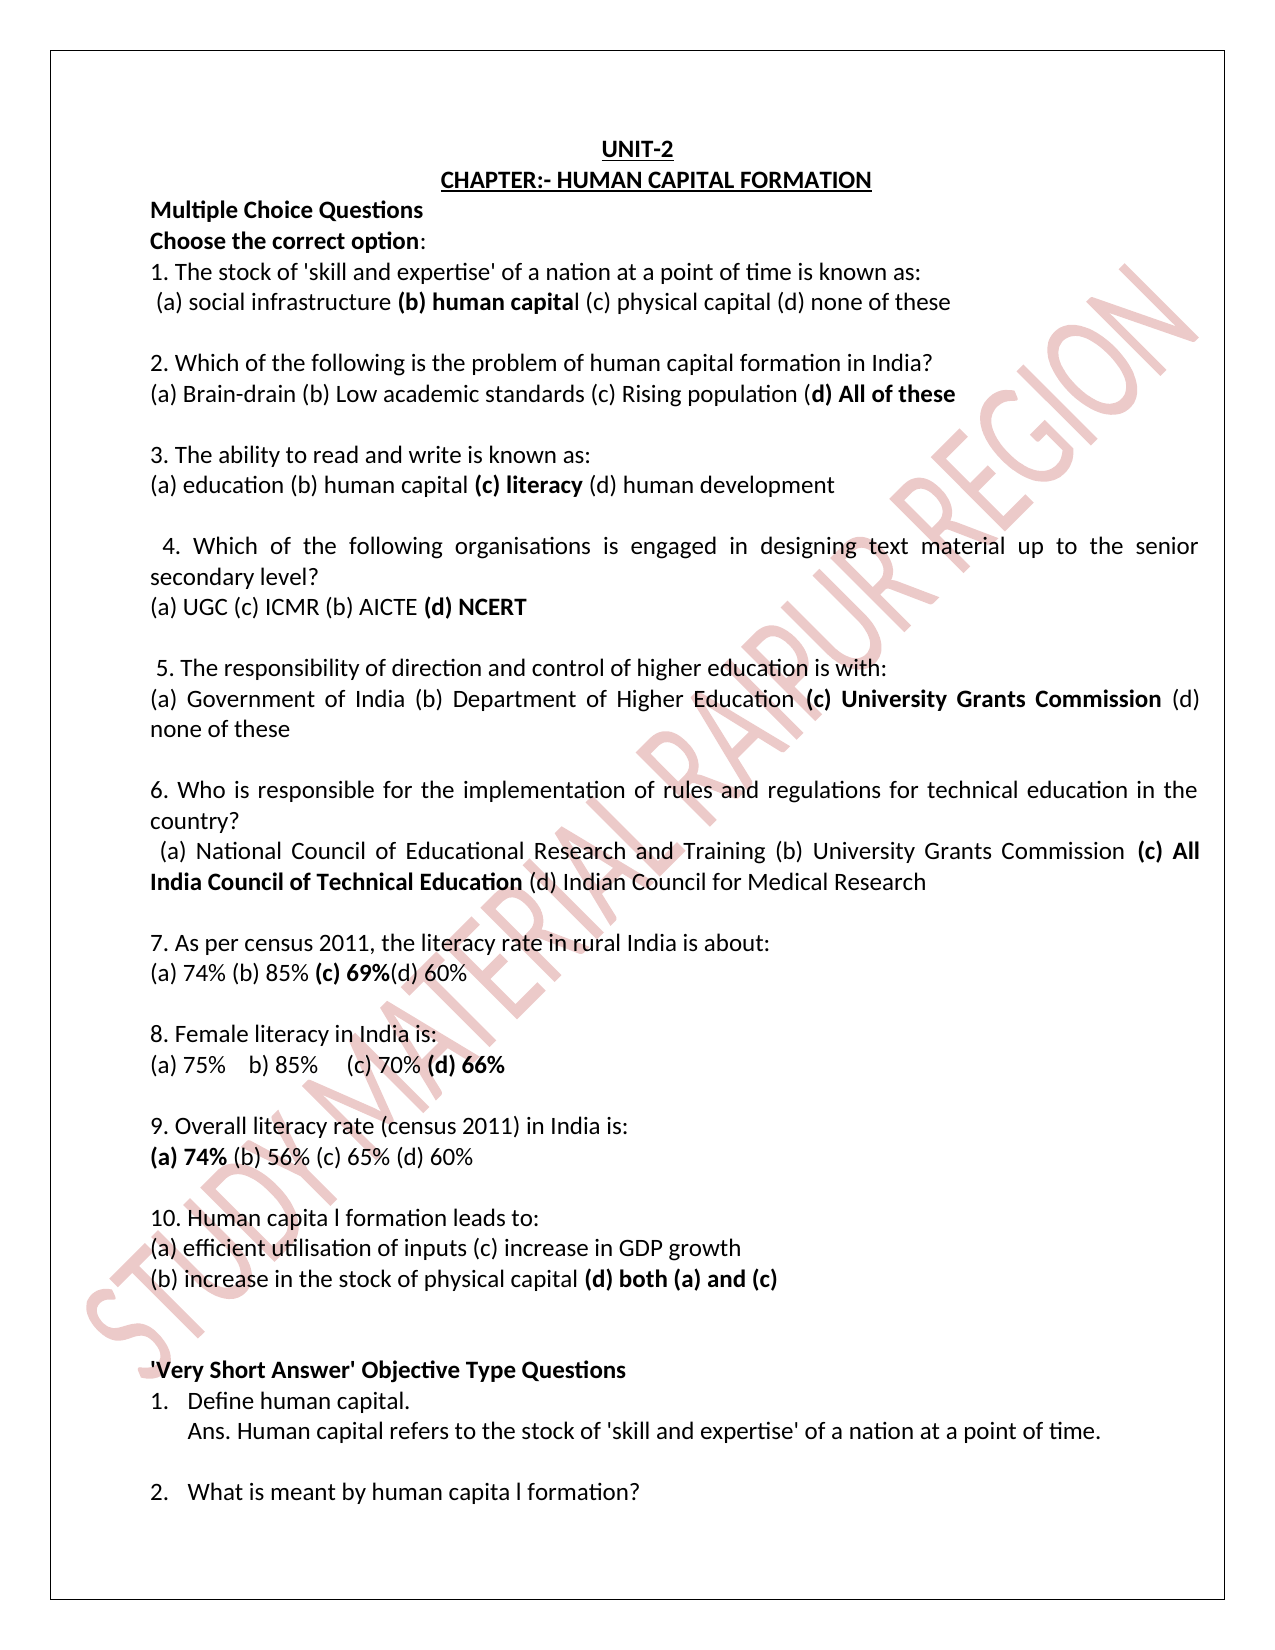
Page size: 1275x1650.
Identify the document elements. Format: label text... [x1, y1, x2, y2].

list (a) education (b) human capital (c) literacy (d) human development [150, 469, 1200, 500]
list (a) social infrastructure (b) human capital (c) physical capital (d) none of these [150, 286, 1200, 317]
text UNIT-2 [75, 133, 1200, 164]
list 8. Female literacy in India is: [150, 1019, 1200, 1049]
list What is meant by human capita l formation? [150, 1476, 1200, 1507]
list 10. Human capita l formation leads to: [150, 1202, 1200, 1232]
list Define human capital. [150, 1385, 1200, 1415]
list (a) UGC (c) ICMR (b) AICTE (d) NCERT [150, 591, 1200, 622]
list (a) 74% (b) 85% (c) 69%(d) 60% [150, 958, 1200, 988]
list (a) 74% (b) 56% (c) 65% (d) 60% [150, 1141, 1200, 1171]
list 6. Who is responsible for the implementation of rules and regulations for technical education in the country? [150, 774, 1200, 836]
list (a) efficient utilisation of inputs (c) increase in GDP growth [150, 1232, 1200, 1263]
list 3. The ability to read and write is known as: [150, 439, 1200, 469]
list 4. Which of the following organisations is engaged in designing text material up to the senior secondary level? [150, 530, 1200, 591]
list (a) Brain-drain (b) Low academic standards (c) Rising population (d) All of these [150, 378, 1200, 408]
list 'Very Short Answer' Objective Type Questions [150, 1354, 1200, 1385]
list (a) Government of India (b) Department of Higher Education (c) University Grants Commission (d) none of these [150, 683, 1200, 744]
list 9. Overall literacy rate (census 2011) in India is: [150, 1110, 1200, 1141]
list 5. The responsibility of direction and control of higher education is with: [150, 652, 1200, 683]
list Choose the correct option: [150, 225, 1200, 256]
list 2. Which of the following is the problem of human capital formation in India? [150, 347, 1200, 378]
list (a) 75% b) 85% (c) 70% (d) 66% [150, 1049, 1200, 1080]
list (a) National Council of Educational Research and Training (b) University Grants Commission (c) All India Council of Technical Education (d) Indian Council for Medical Research [150, 836, 1200, 897]
list Multiple Choice Questions [150, 194, 1200, 225]
list 7. As per census 2011, the literacy rate in rural India is about: [150, 927, 1200, 958]
list 1. The stock of 'skill and expertise' of a nation at a point of time is known as: [150, 256, 1200, 286]
list Ans. Human capital refers to the stock of 'skill and expertise' of a nation at a point of time. [187, 1415, 1200, 1446]
text CHAPTER:- HUMAN CAPITAL FORMATION [112, 164, 1200, 194]
list (b) increase in the stock of physical capital (d) both (a) and (c) [150, 1263, 1200, 1293]
